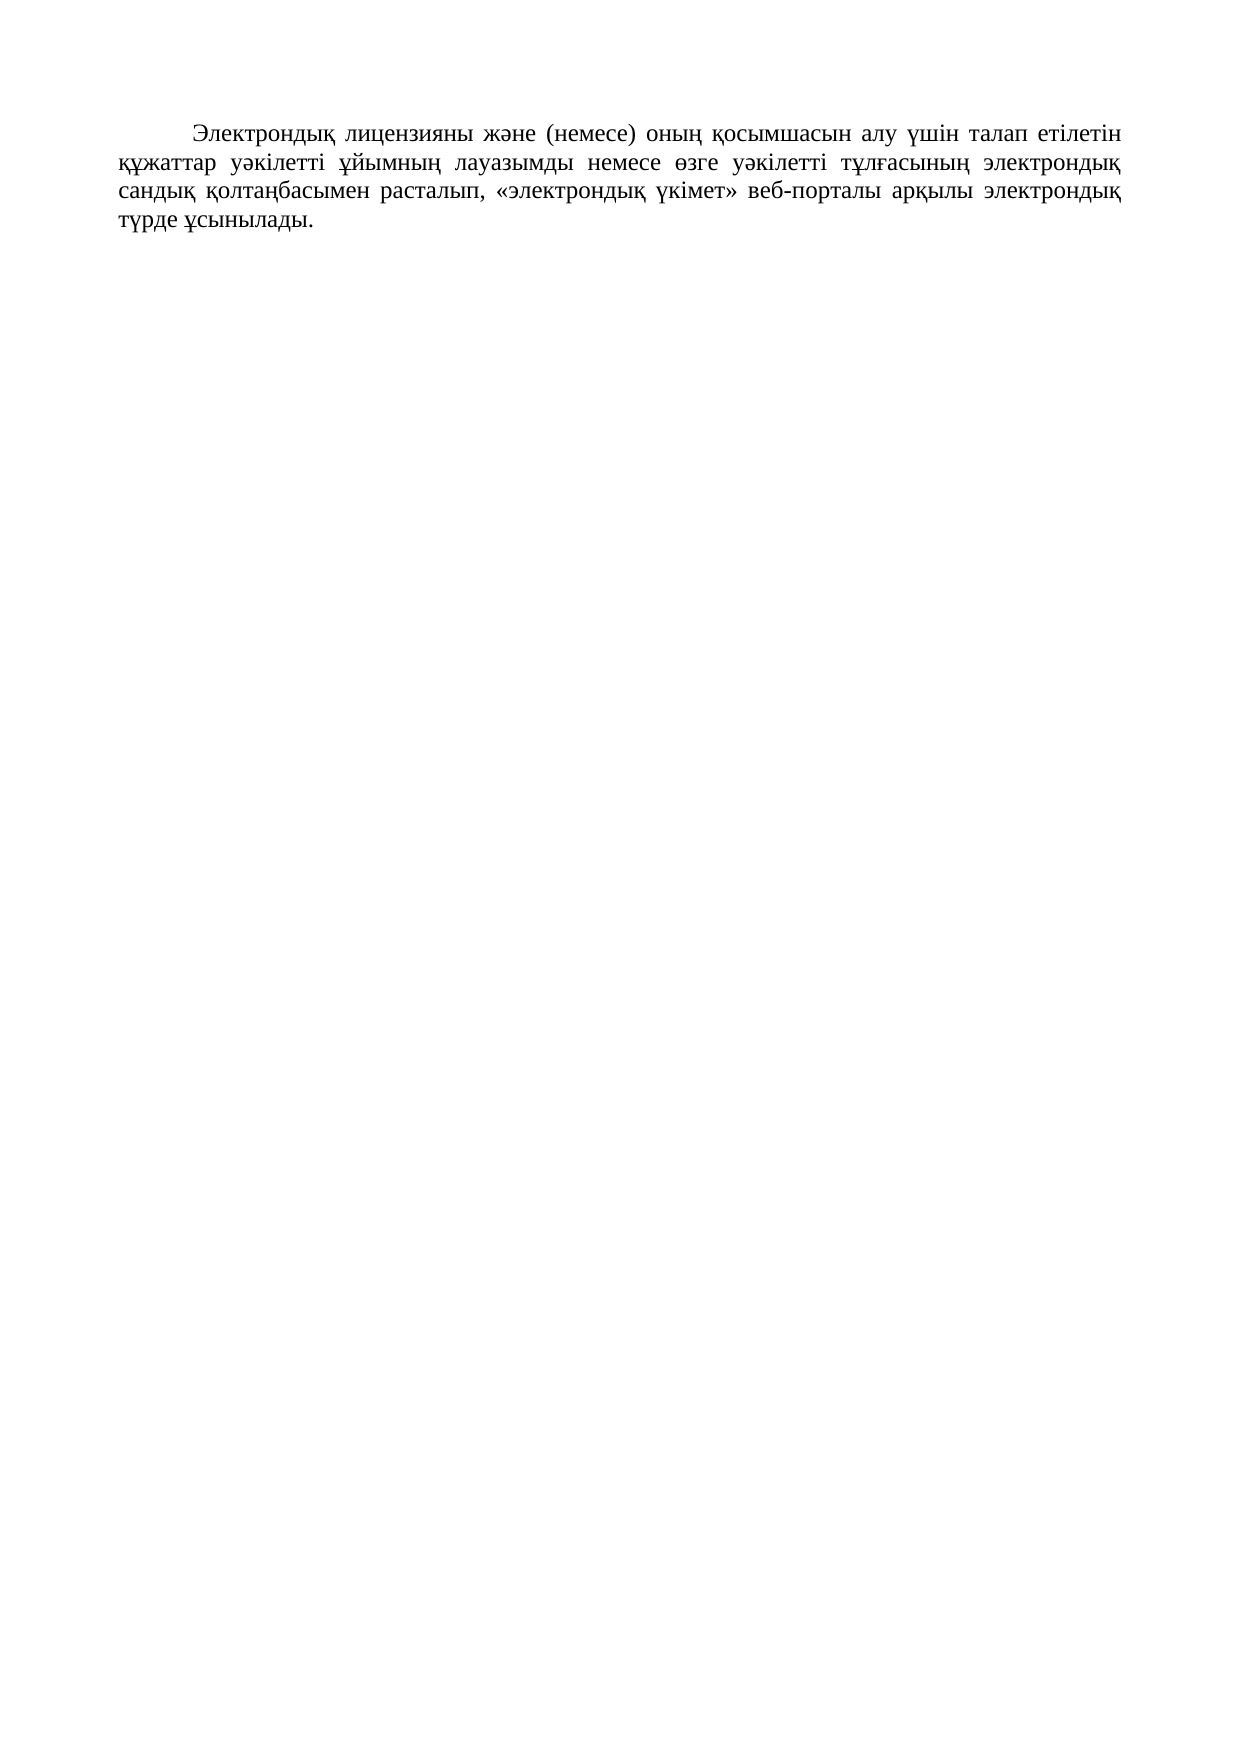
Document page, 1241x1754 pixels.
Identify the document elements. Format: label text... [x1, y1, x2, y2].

text Электрондық лицензияны және (немесе) оның қосымшасын алу үшін талап етілетін құжаттар уәкілетті ұйымның лауазымды немесе өзге уәкілетті тұлғасының электрондық сандық қолтаңбасымен расталып, «электрондық үкімет» веб-порталы арқылы электрондық түрде ұсынылады. [118, 118, 1122, 233]
